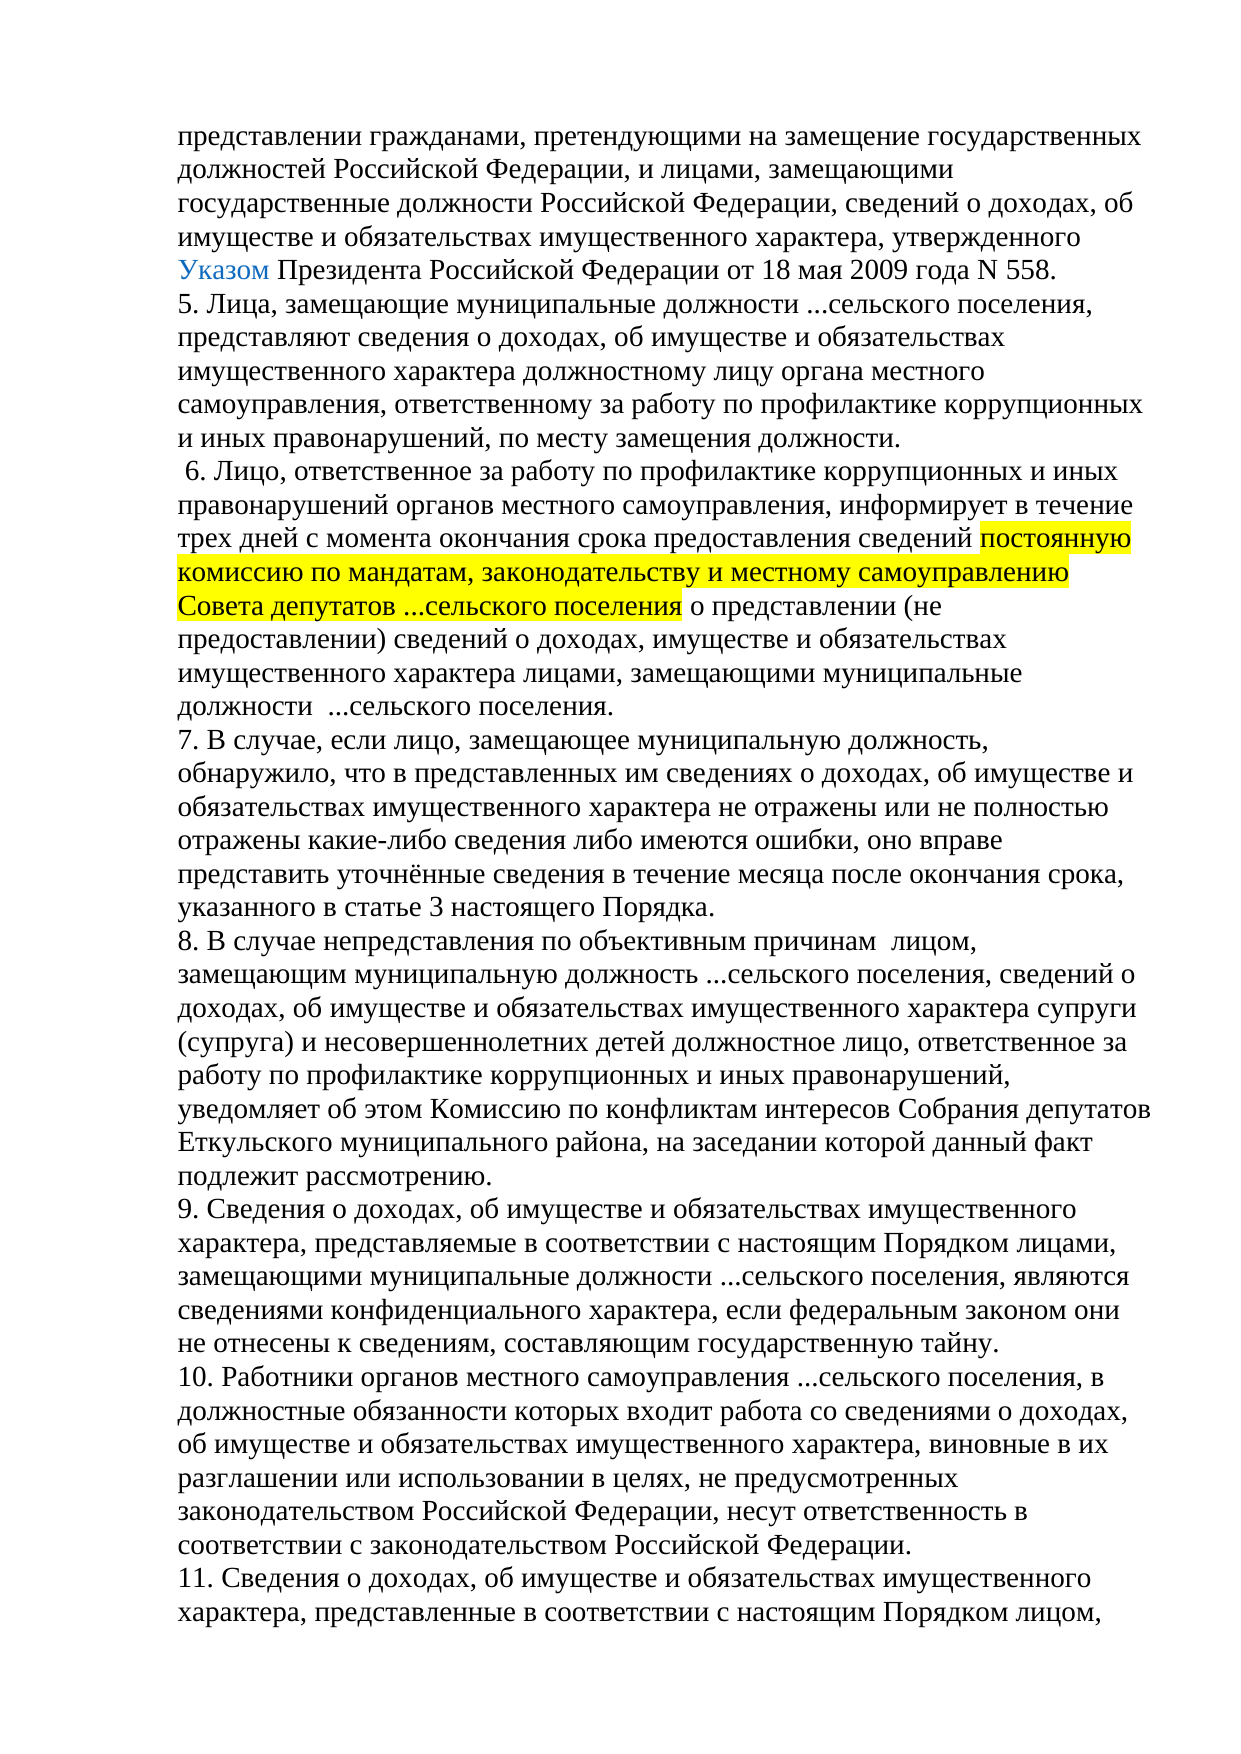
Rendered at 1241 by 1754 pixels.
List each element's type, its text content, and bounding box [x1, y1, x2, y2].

text 6. Лицо, ответственное за работу по профилактике коррупционных и иных правонарушений органов местного самоуправления, информирует в течение трех дней с момента окончания срока предоставления сведений постоянную комиссию по мандатам, законодательству и местному самоуправлению Совета депутатов ...сельского поселения о представлении (не предоставлении) сведений о доходах, имуществе и обязательствах имущественного характера лицами, замещающими муниципальные должности ...сельского поселения. [177, 453, 1152, 722]
text 9. Сведения о доходах, об имуществе и обязательствах имущественного характера, представляемые в соответствии с настоящим Порядком лицами, замещающими муниципальные должности ...сельского поселения, являются сведениями конфиденциального характера, если федеральным законом они не отнесены к сведениям, составляющим государственную тайну. [177, 1191, 1152, 1359]
text 5. Лица, замещающие муниципальные должности ...сельского поселения, представляют сведения о доходах, об имуществе и обязательствах имущественного характера должностному лицу органа местного самоуправления, ответственному за работу по профилактике коррупционных и иных правонарушений, по месту замещения должности. [177, 286, 1152, 453]
text 10. Работники органов местного самоуправления ...сельского поселения, в должностные обязанности которых входит работа со сведениями о доходах, об имуществе и обязательствах имущественного характера, виновные в их разглашении или использовании в целях, не предусмотренных законодательством Российской Федерации, несут ответственность в соответствии с законодательством Российской Федерации. [177, 1359, 1152, 1560]
text 8. В случае непредставления по объективным причинам лицом, замещающим муниципальную должность ...сельского поселения, сведений о доходах, об имуществе и обязательствах имущественного характера супруги (супруга) и несовершеннолетних детей должностное лицо, ответственное за работу по профилактике коррупционных и иных правонарушений, уведомляет об этом Комиссию по конфликтам интересов Собрания депутатов Еткульского муниципального района, на заседании которой данный факт подлежит рассмотрению. [177, 923, 1152, 1191]
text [177, 118, 1152, 286]
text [177, 1560, 1152, 1627]
text 7. В случае, если лицо, замещающее муниципальную должность, обнаружило, что в представленных им сведениях о доходах, об имуществе и обязательствах имущественного характера не отражены или не полностью отражены какие-либо сведения либо имеются ошибки, оно вправе представить уточнённые сведения в течение месяца после окончания срока, указанного в статье 3 настоящего Порядка. [177, 722, 1152, 923]
